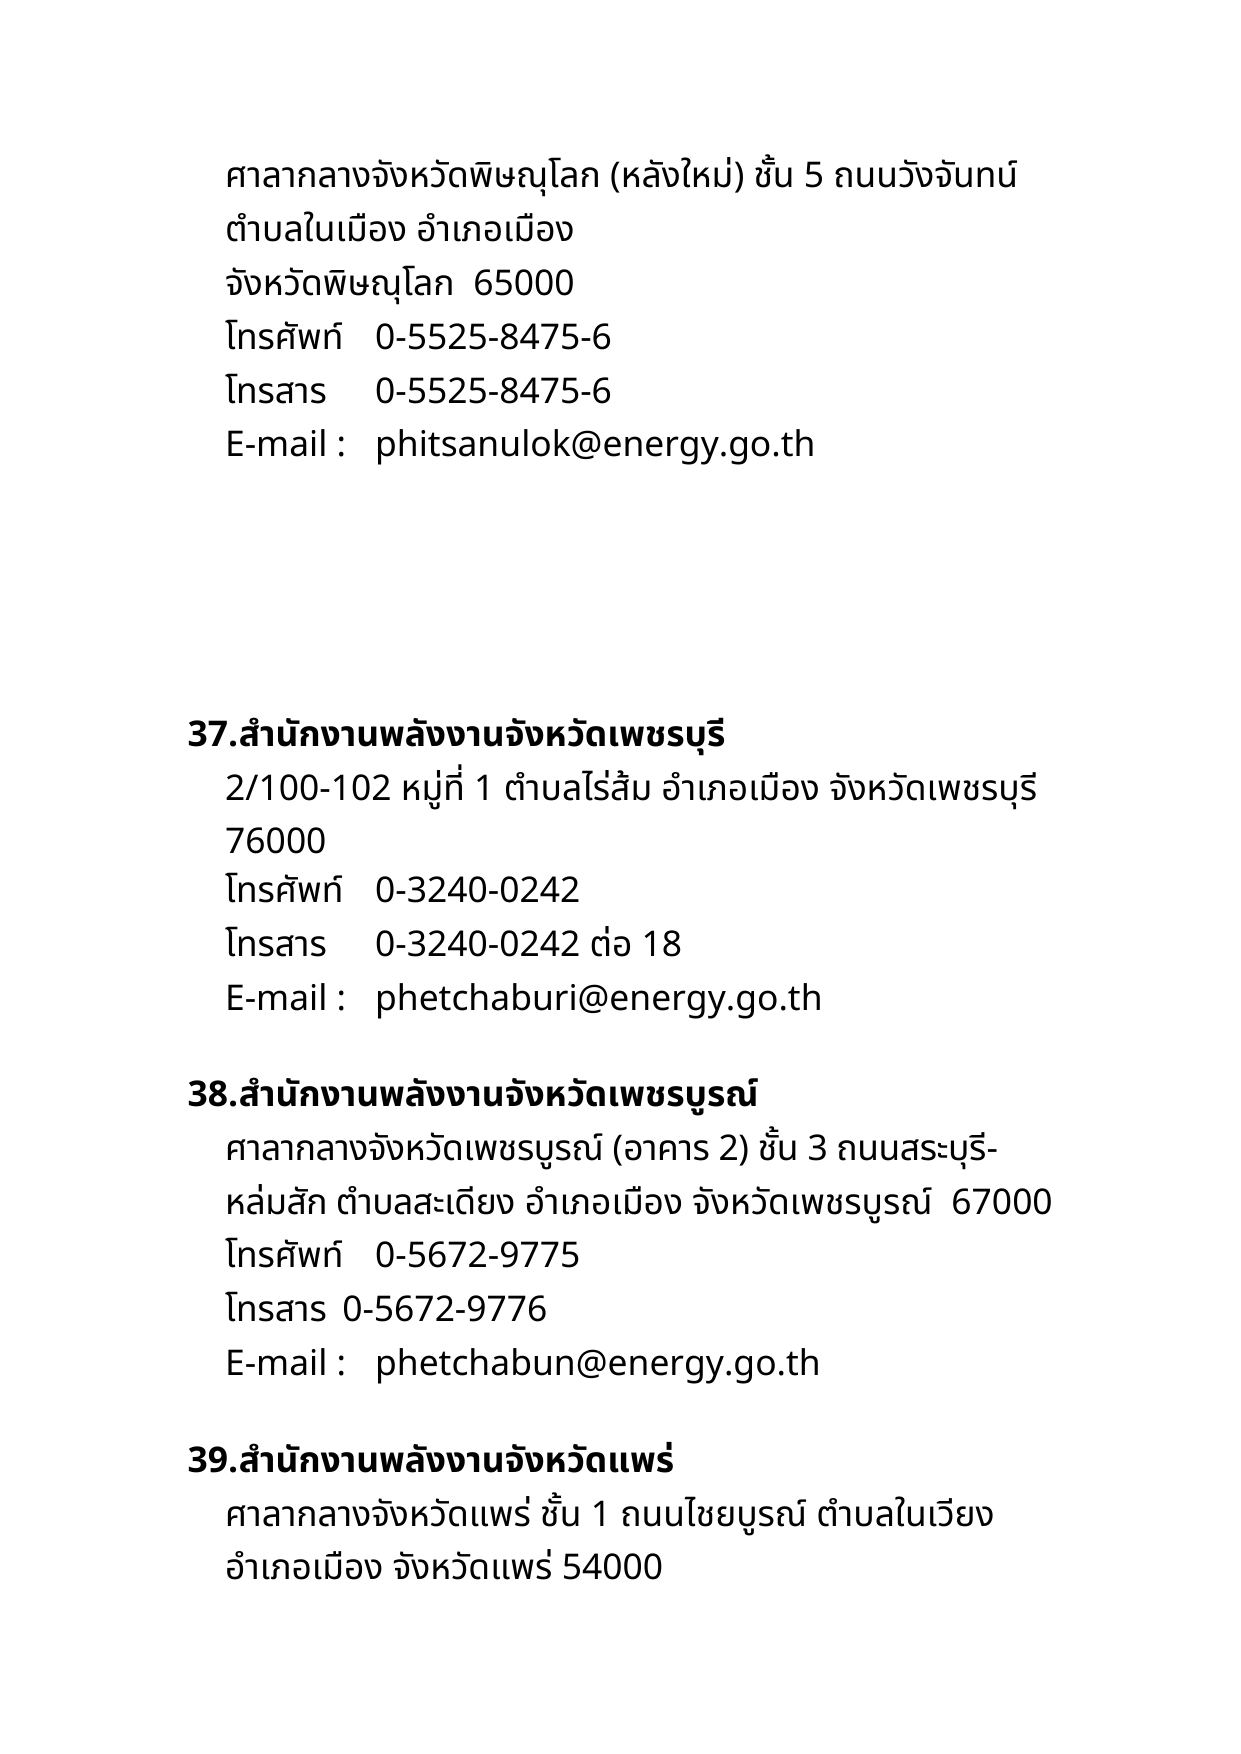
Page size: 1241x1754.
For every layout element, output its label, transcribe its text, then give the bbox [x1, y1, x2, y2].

list โทรศัพท์ 0-5525-8475-6 [225, 311, 1090, 365]
list โทรสาร 0-3240-0242 ต่อ 18 [225, 918, 1090, 972]
list E-mail : phetchabun@energy.go.th [225, 1338, 1090, 1386]
list ศาลากลางจังหวัดพิษณุโลก (หลังใหม่) ชั้น 5 ถนนวังจันทน์ ตำบลในเมือง อำเภอเมือง [225, 150, 1090, 257]
list โทรศัพท์ 0-5672-9775 [225, 1230, 1090, 1284]
list สำนักงานพลังงานจังหวัดแพร่ [187, 1434, 1090, 1488]
list E-mail : phitsanulok@energy.go.th [225, 419, 1090, 467]
list สำนักงานพลังงานจังหวัดเพชรบูรณ์ [187, 1068, 1090, 1122]
list จังหวัดพิษณุโลก 65000 [225, 257, 1090, 311]
list โทรสาร 0-5525-8475-6 [225, 365, 1090, 419]
list 2/100-102 หมู่ที่ 1 ตำบลไร่ส้ม อำเภอเมือง จังหวัดเพชรบุรี 76000 [225, 762, 1090, 864]
list สำนักงานพลังงานจังหวัดเพชรบุรี [187, 708, 1090, 762]
list ศาลากลางจังหวัดแพร่ ชั้น 1 ถนนไชยบูรณ์ ตำบลในเวียง อำเภอเมือง จังหวัดแพร่ 54000 [225, 1488, 1090, 1596]
list โทรสาร 0-5672-9776 [225, 1284, 1090, 1338]
list ศาลากลางจังหวัดเพชรบูรณ์ (อาคาร 2) ชั้น 3 ถนนสระบุรี-หล่มสัก ตำบลสะเดียง อำเภอเมือง จังหวัดเพชรบูรณ์ 67000 [225, 1122, 1090, 1230]
list E-mail : phetchaburi@energy.go.th [225, 972, 1090, 1020]
list โทรศัพท์ 0-3240-0242 [225, 864, 1090, 918]
